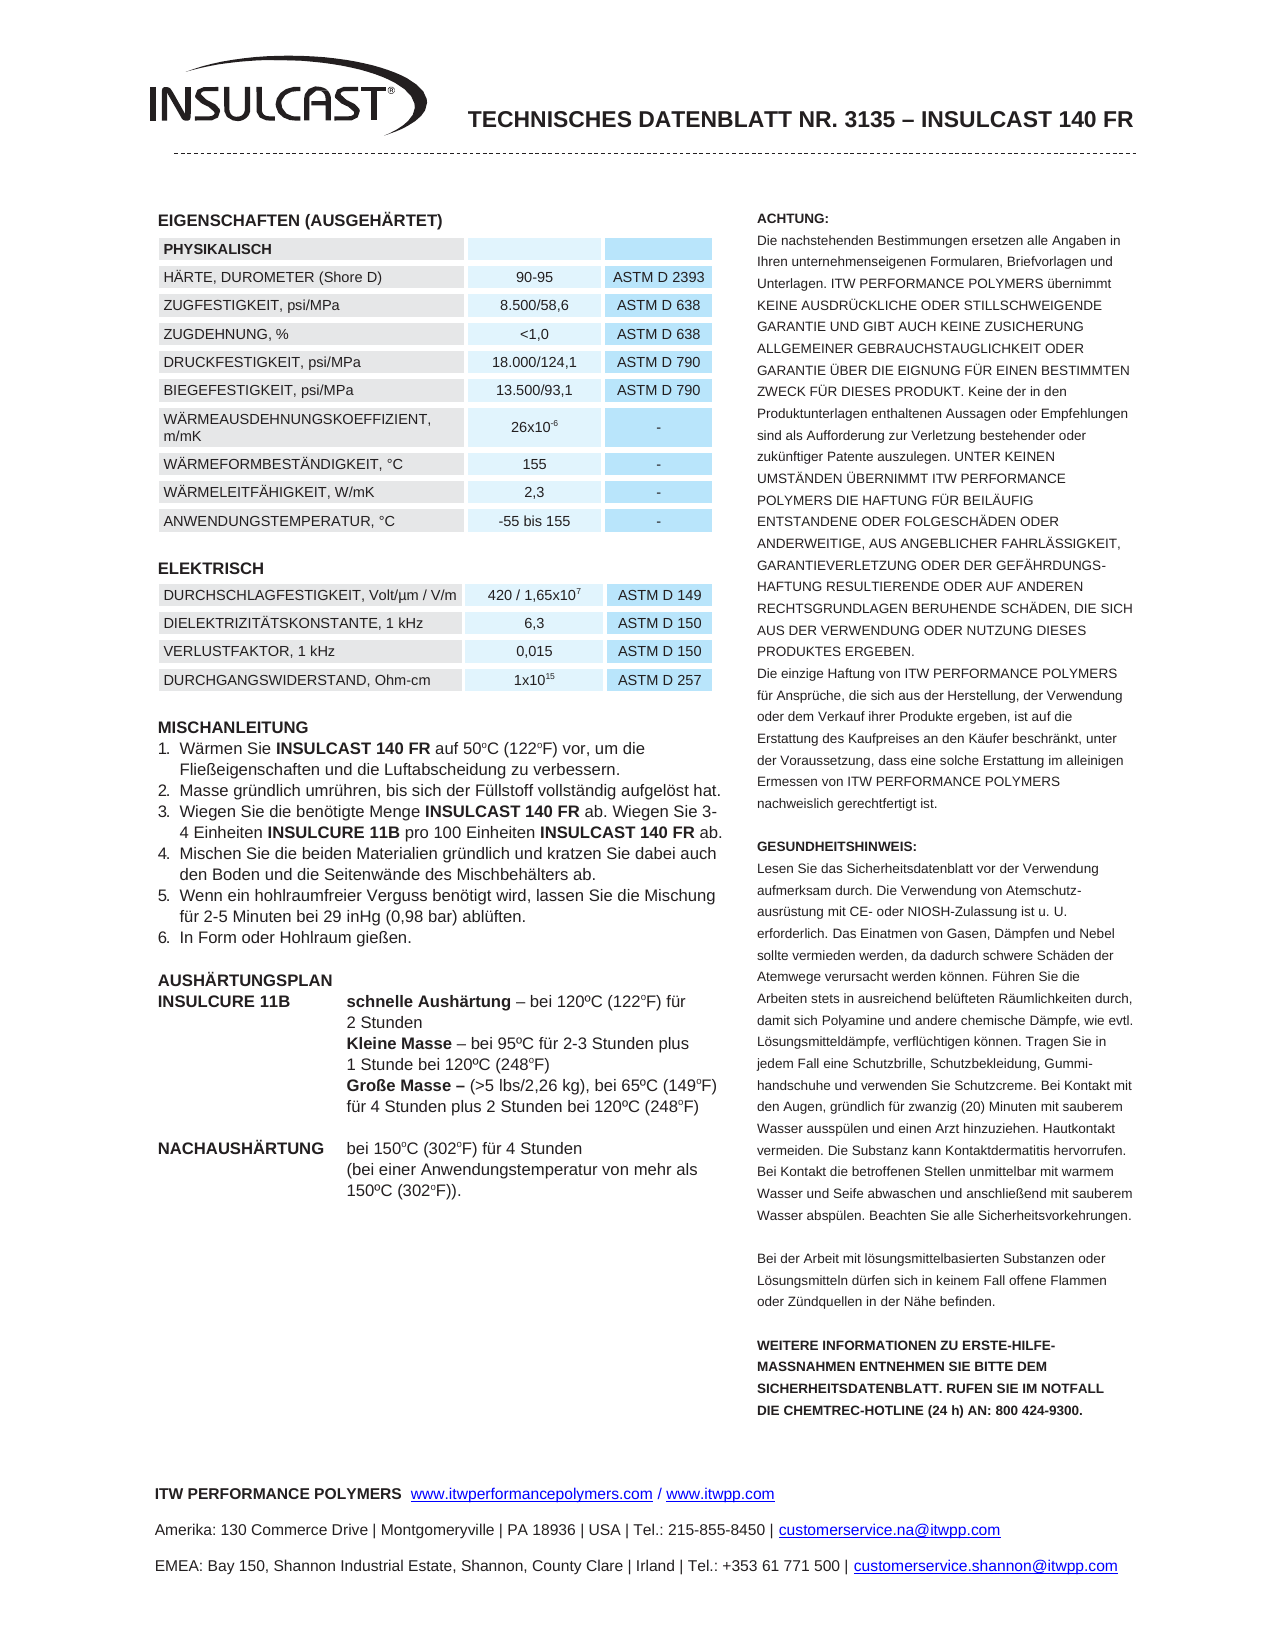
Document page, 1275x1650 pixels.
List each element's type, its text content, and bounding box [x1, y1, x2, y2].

table_cell - [605, 481, 712, 503]
table_cell ASTM D 638 [605, 323, 712, 345]
table_header DURCHSCHLAGFESTIGKEIT, Volt/µm / V/m [159, 584, 462, 606]
text Große Masse – (>5 lbs/2,26 kg), bei 65ºC (149oF) für 4 Stunden plus 2 Stunden bei 120ºC (248oF) [346, 1076, 725, 1116]
table_cell WÄRMELEITFÄHIGKEIT, W/mK [159, 481, 464, 503]
list Wärmen Sie INSULCAST 140 FR auf 50oC (122oF) vor, um die Fließeigenschaften und die Luftabscheidung zu verbessern. [158, 739, 725, 779]
text ELEKTRISCH [158, 559, 725, 578]
table_cell VERLUSTFAKTOR, 1 kHz [159, 640, 462, 663]
table_cell ASTM D 638 [605, 294, 712, 317]
list Wiegen Sie die benötigte Menge INSULCAST 140 FR ab. Wiegen Sie 3-4 Einheiten INSULCURE 11B pro 100 Einheiten INSULCAST 140 FR ab. [158, 802, 725, 842]
subtitle WEITERE INFORMATIONEN ZU ERSTE-HILFE-MASSNAHMEN ENTNEHMEN SIE BITTE DEM SICHERHEITSDATENBLATT. RUFEN SIE IM NOTFALL DIE CHEMTREC-HOTLINE (24 h) AN: 800 424-9300. [757, 1337, 1133, 1418]
table_cell 90-95 [468, 266, 601, 288]
text EIGENSCHAFTEN (AUSGEHÄRTET) [158, 211, 725, 230]
table_cell ASTM D 2393 [605, 266, 712, 288]
text ACHTUNG: [757, 211, 1133, 226]
table_cell 13.500/93,1 [468, 379, 601, 402]
list In Form oder Hohlraum gießen. [158, 928, 725, 947]
text Die nachstehenden Bestimmungen ersetzen alle Angaben in Ihren unternehmenseigenen Formularen, Briefvorlagen und Unterlagen. ITW PERFORMANCE POLYMERS übernimmt KEINE AUSDRÜCKLICHE ODER STILLSCHWEIGENDE GARANTIE UND GIBT AUCH KEINE ZUSICHERUNG ALLGEMEINER GEBRAUCHSTAUGLICHKEIT ODER GARANTIE ÜBER DIE EIGNUNG FÜR EINEN BESTIMMTEN ZWECK FÜR DIESES PRODUKT. Keine der in den Produktunterlagen enthaltenen Aussagen oder Empfehlungen sind als Aufforderung zur Verletzung bestehender oder zukünftiger Patente auszulegen. UNTER KEINEN UMSTÄNDEN ÜBERNIMMT ITW PERFORMANCE POLYMERS DIE HAFTUNG FÜR BEILÄUFIG ENTSTANDENE ODER FOLGESCHÄDEN ODER ANDERWEITIGE, AUS ANGEBLICHER FAHRLÄSSIGKEIT, GARANTIEVERLETZUNG ODER DER GEFÄHRDUNGSHAFTUNG RESULTIERENDE ODER AUF ANDEREN RECHTSGRUNDLAGEN BERUHENDE SCHÄDEN, DIE SICH AUS DER VERWENDUNG ODER NUTZUNG DIESES PRODUKTES ERGEBEN. [757, 232, 1133, 659]
table_cell WÄRMEAUSDEHNUNGSKOEFFIZIENT, m/mK [159, 408, 464, 447]
table_cell ASTM D 150 [607, 640, 712, 663]
table_header [468, 238, 601, 260]
table_cell ASTM D 150 [607, 612, 712, 634]
text Bei der Arbeit mit lösungsmittelbasierten Substanzen oder Lösungsmitteln dürfen sich in keinem Fall offene Flammen oder Zündquellen in der Nähe befinden. [757, 1251, 1133, 1309]
table_cell 155 [468, 453, 601, 475]
table_cell 18.000/124,1 [468, 351, 601, 373]
text Lesen Sie das Sicherheitsdatenblatt vor der Verwendung aufmerksam durch. Die Verwendung von Atemschutzausrüstung mit CE- oder NIOSH-Zulassung ist u. U. erforderlich. Das Einatmen von Gasen, Dämpfen und Nebel sollte vermieden werden, da dadurch schwere Schäden der Atemwege verursacht werden können. Führen Sie die Arbeiten stets in ausreichend belüfteten Räumlichkeiten durch, damit sich Polyamine und andere chemische Dämpfe, wie evtl. Lösungsmitteldämpfe, verflüchtigen können. Tragen Sie in jedem Fall eine Schutzbrille, Schutzbekleidung, Gummihandschuhe und verwenden Sie Schutzcreme. Bei Kontakt mit den Augen, gründlich für zwanzig (20) Minuten mit sauberem Wasser ausspülen und einen Arzt hinzuziehen. Hautkontakt vermeiden. Die Substanz kann Kontaktdermatitis hervorrufen. Bei Kontakt die betroffenen Stellen unmittelbar mit warmem Wasser und Seife abwaschen und anschließend mit sauberem Wasser abspülen. Beachten Sie alle Sicherheitsvorkehrungen. [757, 861, 1133, 1223]
table_cell 26x10-6 [468, 408, 601, 447]
text AUSHÄRTUNGSPLAN [158, 970, 725, 989]
table_cell <1,0 [468, 323, 601, 345]
table_header ASTM D 149 [607, 584, 712, 606]
text (bei einer Anwendungstemperatur von mehr als 150ºC (302oF)). [346, 1160, 725, 1200]
table_cell ASTM D 790 [605, 379, 712, 402]
table_cell 0,015 [465, 640, 603, 663]
table_cell - [605, 509, 712, 532]
list Wenn ein hohlraumfreier Verguss benötigt wird, lassen Sie die Mischung für 2-5 Minuten bei 29 inHg (0,98 bar) ablüften. [158, 886, 725, 926]
text MISCHANLEITUNG [158, 718, 725, 737]
text NACHAUSHÄRTUNG bei 150oC (302oF) für 4 Stunden [158, 1139, 725, 1158]
table_cell - [605, 453, 712, 475]
table_header 420 / 1,65x107 [465, 584, 603, 606]
table_cell DRUCKFESTIGKEIT, psi/MPa [159, 351, 464, 373]
table_cell 6,3 [465, 612, 603, 634]
text INSULCURE 11B schnelle Aushärtung – bei 120ºC (122oF) für 2 Stunden [158, 991, 725, 1032]
subtitle GESUNDHEITSHINWEIS: [757, 839, 1133, 854]
list Mischen Sie die beiden Materialien gründlich und kratzen Sie dabei auch den Boden und die Seitenwände des Mischbehälters ab. [158, 844, 725, 884]
table_cell ASTM D 257 [607, 669, 712, 691]
table_cell BIEGEFESTIGKEIT, psi/MPa [159, 379, 464, 402]
table_cell 2,3 [468, 481, 601, 503]
text Die einzige Haftung von ITW PERFORMANCE POLYMERS für Ansprüche, die sich aus der Herstellung, der Verwendung oder dem Verkauf ihrer Produkte ergeben, ist auf die Erstattung des Kaufpreises an den Käufer beschränkt, unter der Voraussetzung, dass eine solche Erstattung im alleinigen Ermessen von ITW PERFORMANCE POLYMERS nachweislich gerechtfertigt ist. [757, 666, 1133, 811]
table_cell -55 bis 155 [468, 509, 601, 532]
table_cell ZUGDEHNUNG, % [159, 323, 464, 345]
table_header PHYSIKALISCH [159, 238, 464, 260]
table_cell 8.500/58,6 [468, 294, 601, 317]
table_cell 1x1015 [465, 669, 603, 691]
table_cell HÄRTE, DUROMETER (Shore D) [159, 266, 464, 288]
table_cell ANWENDUNGSTEMPERATUR, °C [159, 509, 464, 532]
table_cell - [605, 408, 712, 447]
table_header [605, 238, 712, 260]
list Masse gründlich umrühren, bis sich der Füllstoff vollständig aufgelöst hat. [158, 781, 725, 800]
table_cell DIELEKTRIZITÄTSKONSTANTE, 1 kHz [159, 612, 462, 634]
table_cell WÄRMEFORMBESTÄNDIGKEIT, °C [159, 453, 464, 475]
table_cell ZUGFESTIGKEIT, psi/MPa [159, 294, 464, 317]
table_cell ASTM D 790 [605, 351, 712, 373]
table_cell DURCHGANGSWIDERSTAND, Ohm-cm [159, 669, 462, 691]
text TECHNISCHES DATENBLATT NR. 3135 – INSULCAST 140 FR [450, 106, 1133, 133]
text Kleine Masse – bei 95ºC für 2-3 Stunden plus 1 Stunde bei 120ºC (248oF) [346, 1033, 725, 1074]
